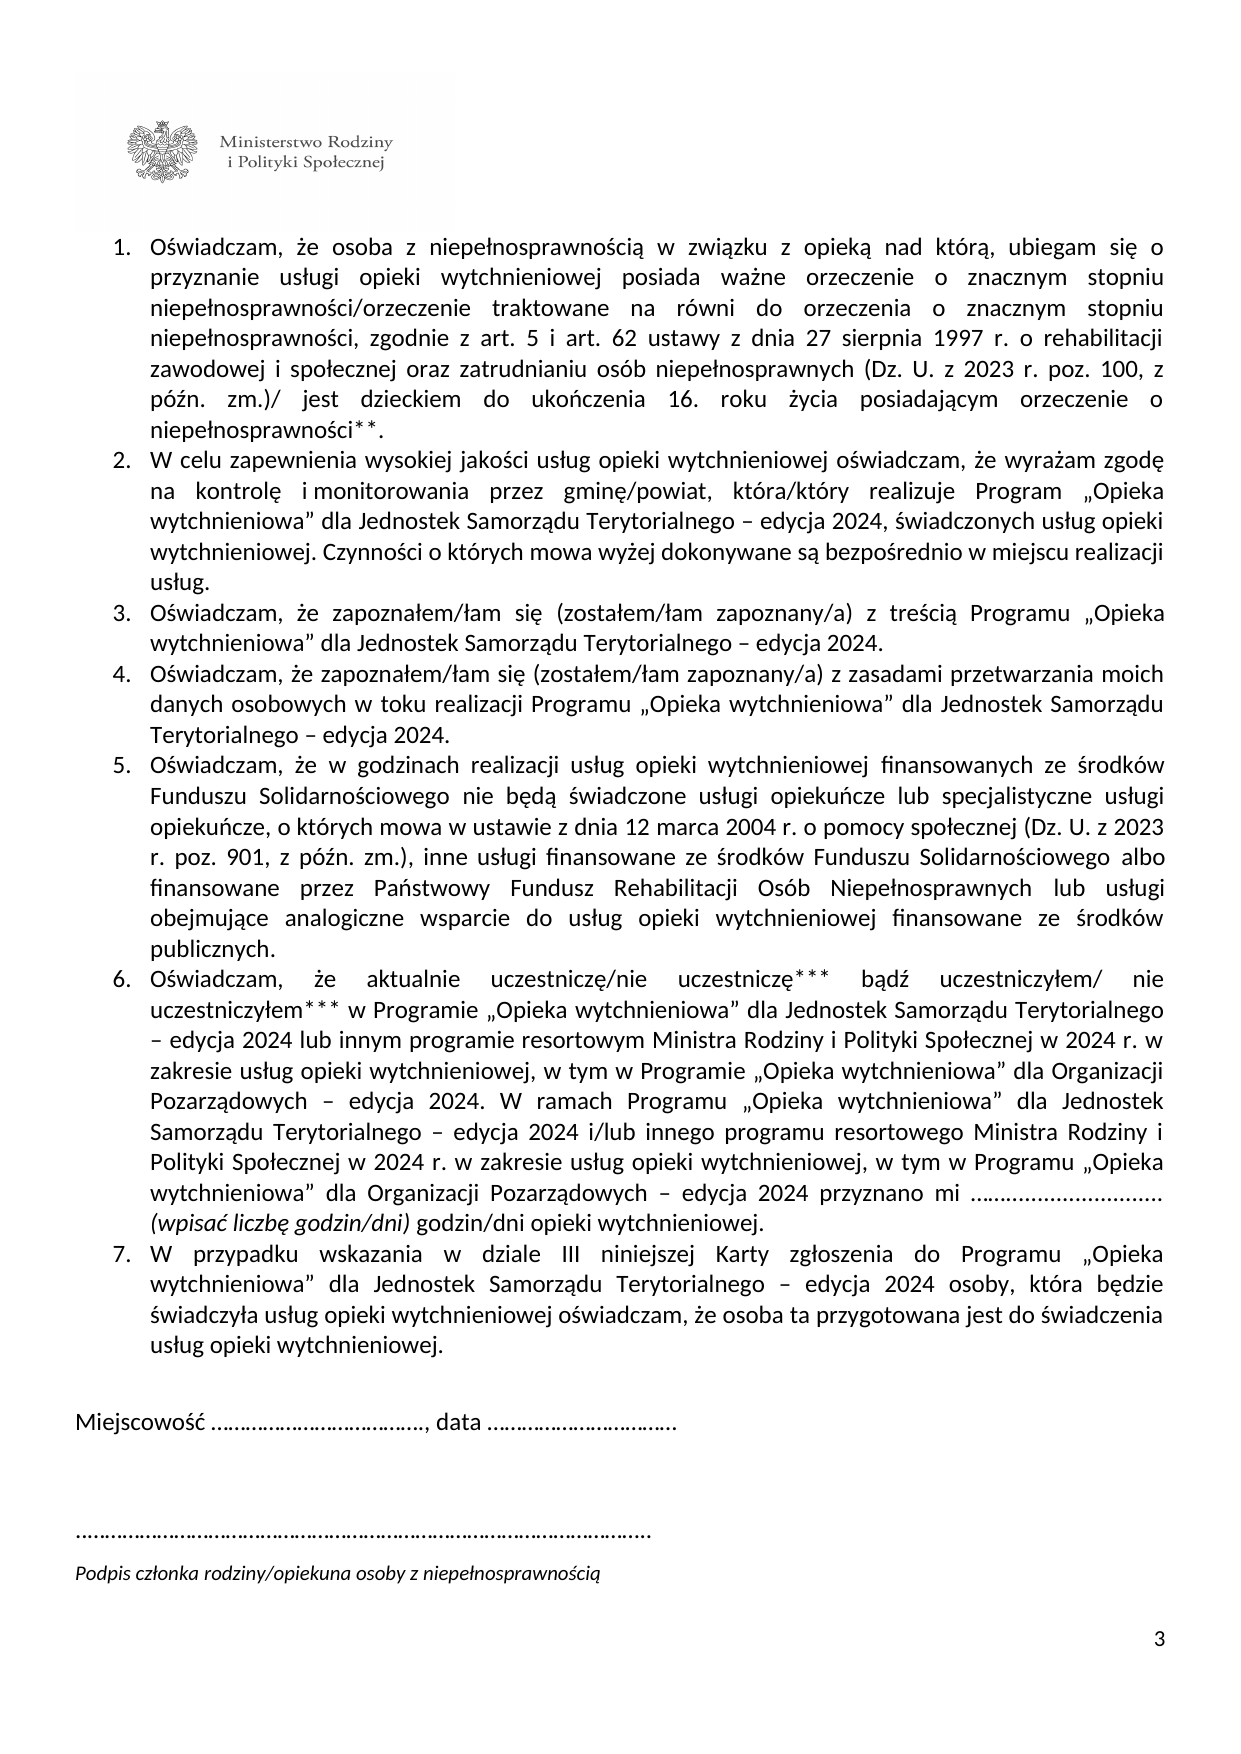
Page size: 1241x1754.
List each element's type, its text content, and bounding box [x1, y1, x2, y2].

list Oświadczam, że zapoznałem/łam się (zostałem/łam zapoznany/a) z zasadami przetwarzania moich danych osobowych w toku realizacji Programu „Opieka wytchnieniowa” dla Jednostek Samorządu Terytorialnego – edycja 2024. [112, 658, 1165, 750]
list Oświadczam, że osoba z niepełnosprawnością w związku z opieką nad którą, ubiegam się o przyznanie usługi opieki wytchnieniowej posiada ważne orzeczenie o znacznym stopniu niepełnosprawności/orzeczenie traktowane na równi do orzeczenia o znacznym stopniu niepełnosprawności, zgodnie z art. 5 i art. 62 ustawy z dnia 27 sierpnia 1997 r. o rehabilitacji zawodowej i społecznej oraz zatrudnianiu osób niepełnosprawnych (Dz. U. z 2023 r. poz. 100, z późn. zm.)/ jest dzieckiem do ukończenia 16. roku życia posiadającym orzeczenie o niepełnosprawności**. [112, 231, 1165, 444]
list W przypadku wskazania w dziale III niniejszej Karty zgłoszenia do Programu „Opieka wytchnieniowa” dla Jednostek Samorządu Terytorialnego – edycja 2024 osoby, która będzie świadczyła usług opieki wytchnieniowej oświadczam, że osoba ta przygotowana jest do świadczenia usług opieki wytchnieniowej. [112, 1238, 1165, 1360]
list Oświadczam, że zapoznałem/łam się (zostałem/łam zapoznany/a) z treścią Programu „Opieka wytchnieniowa” dla Jednostek Samorządu Terytorialnego – edycja 2024. [112, 597, 1165, 658]
picture [75, 73, 456, 231]
list Oświadczam, że w godzinach realizacji usług opieki wytchnieniowej finansowanych ze środków Funduszu Solidarnościowego nie będą świadczone usługi opiekuńcze lub specjalistyczne usługi opiekuńcze, o których mowa w ustawie z dnia 12 marca 2004 r. o pomocy społecznej (Dz. U. z 2023 r. poz. 901, z późn. zm.), inne usługi finansowane ze środków Funduszu Solidarnościowego albo finansowane przez Państwowy Fundusz Rehabilitacji Osób Niepełnosprawnych lub usługi obejmujące analogiczne wsparcie do usług opieki wytchnieniowej finansowane ze środków publicznych. [112, 750, 1165, 963]
text Miejscowość ………………………………., data …………………………… [75, 1406, 1165, 1436]
text Podpis członka rodziny/opiekuna osoby z niepełnosprawnością [75, 1560, 1165, 1585]
text ..…………………………………………………………………………………….. [75, 1514, 1165, 1544]
list W celu zapewnienia wysokiej jakości usług opieki wytchnieniowej oświadczam, że wyrażam zgodę na kontrolę i monitorowania przez gminę/powiat, która/który realizuje Program „Opieka wytchnieniowa” dla Jednostek Samorządu Terytorialnego – edycja 2024, świadczonych usług opieki wytchnieniowej. Czynności o których mowa wyżej dokonywane są bezpośrednio w miejscu realizacji usług. [112, 444, 1165, 597]
list Oświadczam, że aktualnie uczestniczę/nie uczestniczę*** bądź uczestniczyłem/ nie uczestniczyłem*** w Programie „Opieka wytchnieniowa” dla Jednostek Samorządu Terytorialnego – edycja 2024 lub innym programie resortowym Ministra Rodziny i Polityki Społecznej w 2024 r. w zakresie usług opieki wytchnieniowej, w tym w Programie „Opieka wytchnieniowa” dla Organizacji Pozarządowych – edycja 2024. W ramach Programu „Opieka wytchnieniowa” dla Jednostek Samorządu Terytorialnego – edycja 2024 i/lub innego programu resortowego Ministra Rodziny i Polityki Społecznej w 2024 r. w zakresie usług opieki wytchnieniowej, w tym w Programu „Opieka wytchnieniowa” dla Organizacji Pozarządowych – edycja 2024 przyznano mi ……......................... (wpisać liczbę godzin/dni) godzin/dni opieki wytchnieniowej. [112, 963, 1165, 1238]
